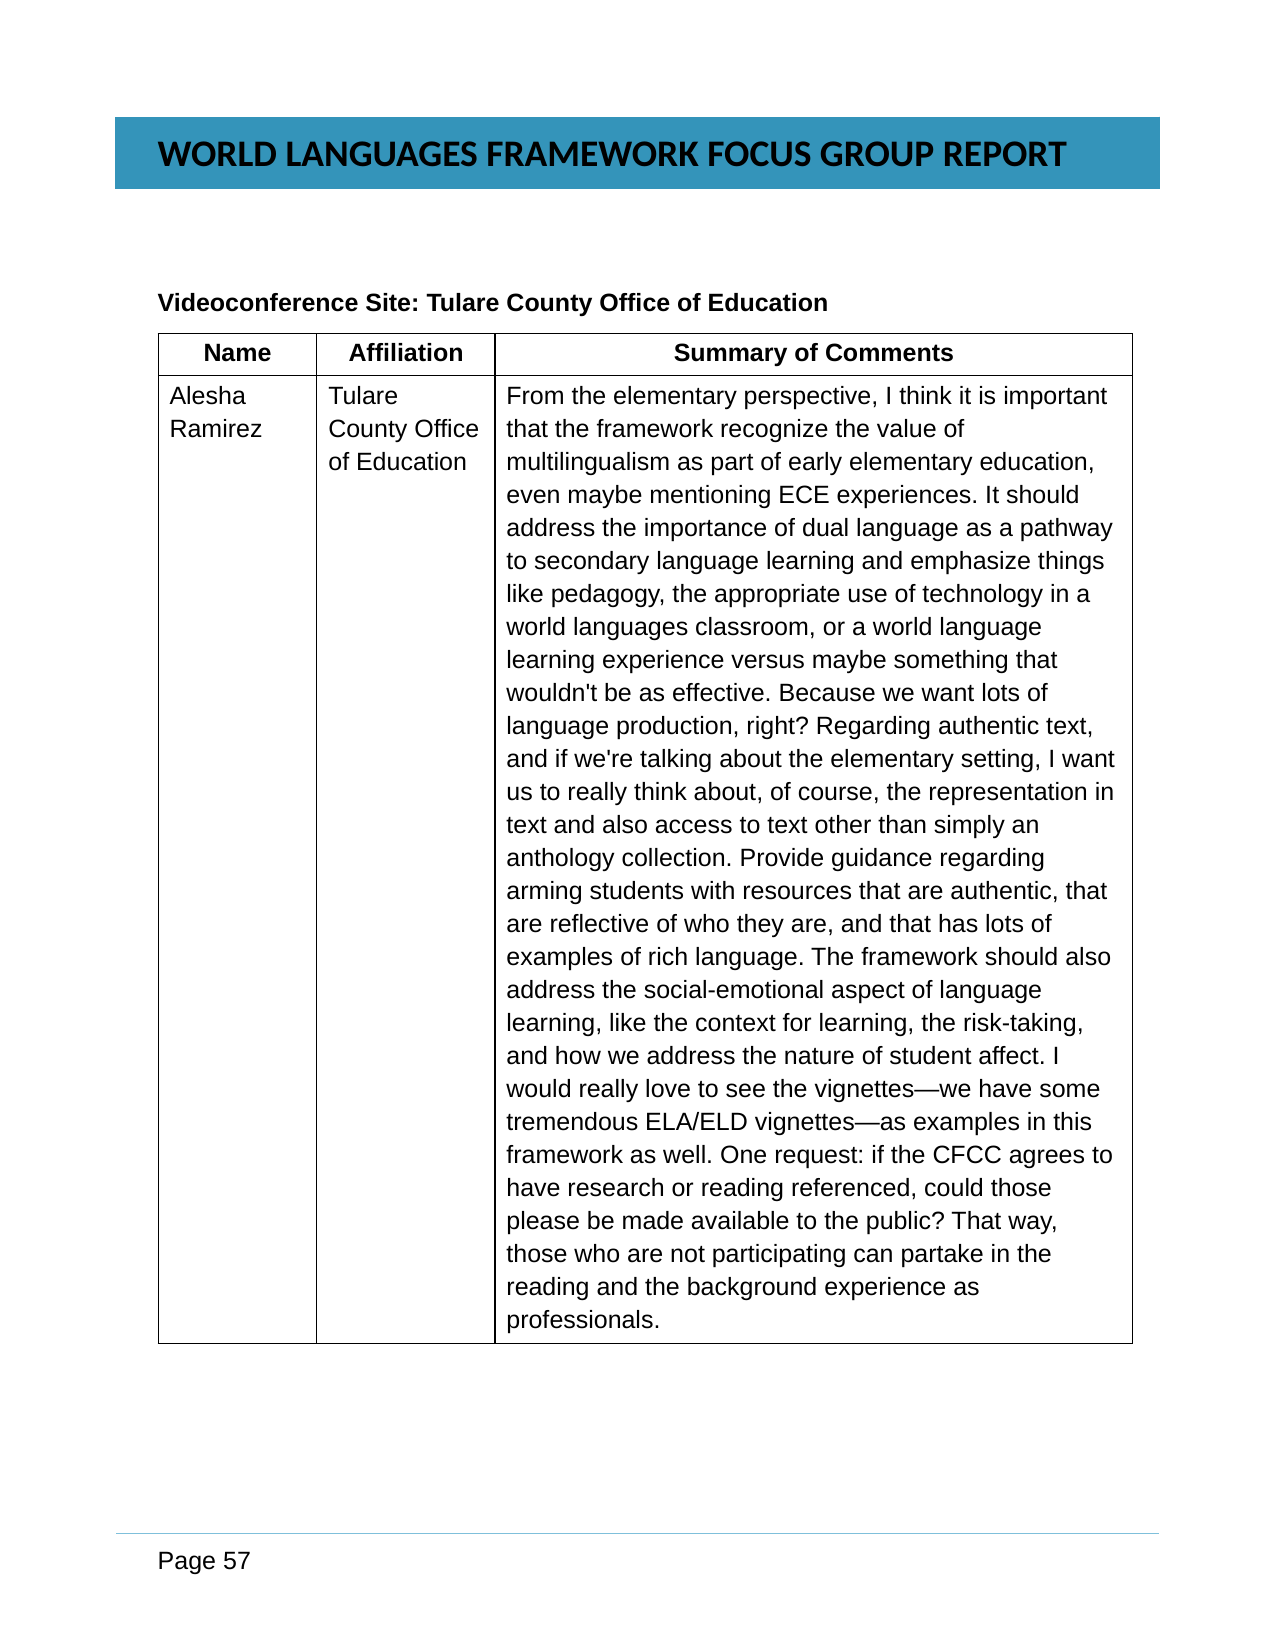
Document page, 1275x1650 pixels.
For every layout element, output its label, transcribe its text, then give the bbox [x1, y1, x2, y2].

text Videoconference Site: Tulare County Office of Education [157, 287, 1117, 316]
table_header Summary of Comments [496, 334, 1132, 375]
table_cell Tulare County Office of Education [317, 376, 494, 1342]
table_cell Alesha Ramirez [159, 376, 316, 1342]
table_cell From the elementary perspective, I think it is important that the framework recognize the value of multilingualism as part of early elementary education, even maybe mentioning ECE experiences. It should address the importance of dual language as a pathway to secondary language learning and emphasize things like pedagogy, the appropriate use of technology in a world languages classroom, or a world language learning experience versus maybe something that wouldn't be as effective. Because we want lots of language production, right? Regarding authentic text, and if we're talking about the elementary setting, I want us to really think about, of course, the representation in text and also access to text other than simply an anthology collection. Provide guidance regarding arming students with resources that are authentic, that are reflective of who they are, and that has lots of examples of rich language. The framework should also address the social-emotional aspect of language learning, like the context for learning, the risk-taking, and how we address the nature of student affect. I would really love to see the vignettes—we have some tremendous ELA/ELD vignettes—as examples in this framework as well. One request: if the CFCC agrees to have research or reading referenced, could those please be made available to the public? That way, those who are not participating can partake in the reading and the background experience as professionals. [496, 376, 1132, 1342]
table_header Affiliation [317, 334, 494, 375]
table_header Name [159, 334, 316, 375]
